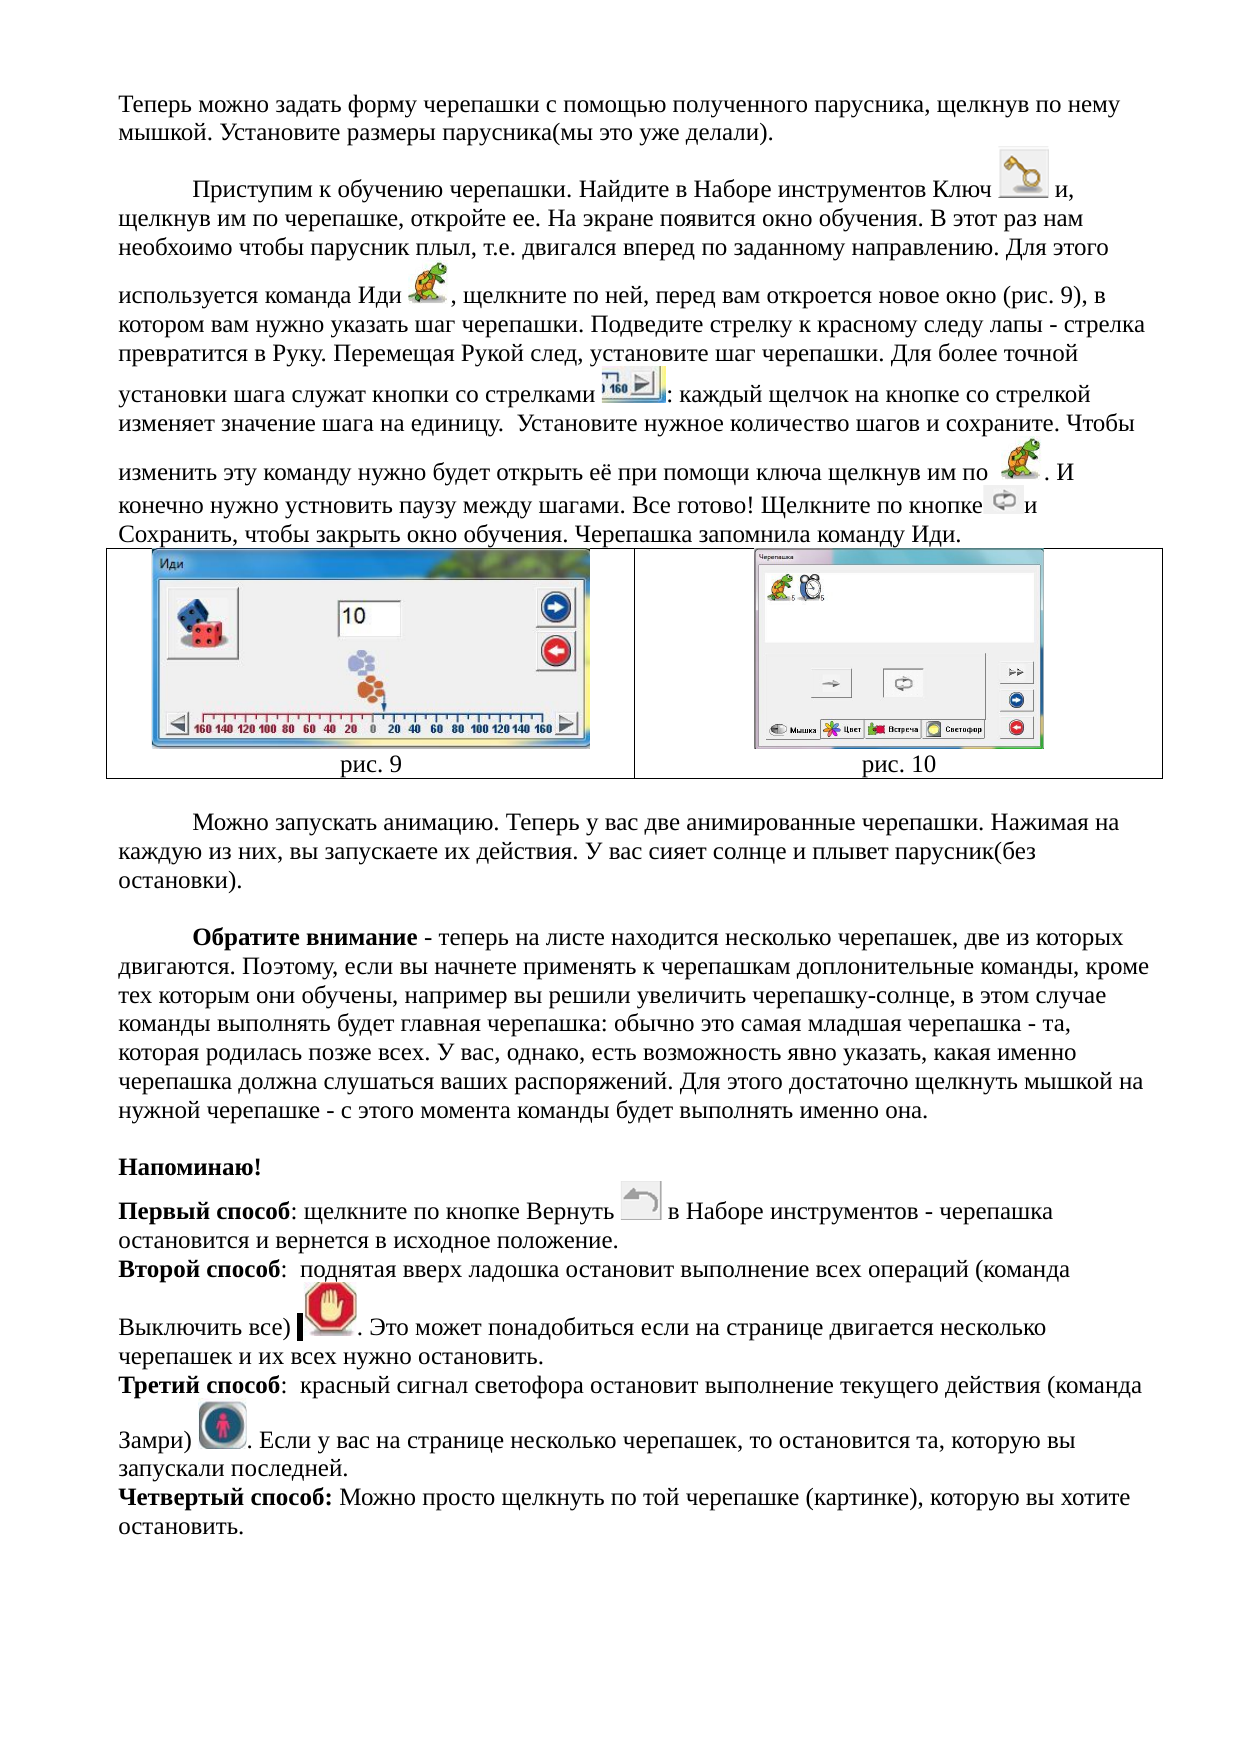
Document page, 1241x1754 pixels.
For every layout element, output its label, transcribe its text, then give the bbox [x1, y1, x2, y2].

picture [754, 548, 1044, 749]
text Обратите внимание - теперь на листе находится несколько черепашек, две из которых двигаются. Поэтому, если вы начнете применять к черепашкам доплонительные команды, кроме тех которым они обучены, например вы решили увеличить черепашку-солнце, в этом случае команды выполнять будет главная черепашка: обычно это самая младшая черепашка - та, которая родилась позже всех. У вас, однако, есть возможность явно указать, какая именно черепашка должна слушаться ваших распоряжений. Для этого достаточно щелкнуть мышкой на нужной черепашке - с этого момента команды будет выполнять именно она. [118, 922, 1152, 1123]
picture [983, 485, 1024, 514]
picture [620, 1181, 662, 1220]
text Теперь можно задать форму черепашки с помощью полученного парусника, щелкнув по нему мышкой. Установите размеры парусника(мы это уже делали). [118, 89, 1152, 146]
picture [408, 260, 451, 304]
picture [1001, 436, 1044, 480]
picture [151, 548, 590, 749]
text Второй способ: поднятая вверх ладошка остановит выполнение всех операций (команда Выключить все) . Это может понадобиться если на странице двигается несколько черепашек и их всех нужно остановить. [118, 1254, 1152, 1370]
picture [998, 146, 1049, 198]
picture [198, 1398, 247, 1449]
text Третий способ: красный сигнал светофора остановит выполнение текущего действия (команда Замри) . Если у вас на странице несколько черепашек, то остановится та, которую вы запускали последней. [118, 1370, 1152, 1482]
text Приступим к обучению черепашки. Найдите в Наборе инструментов Ключ и, щелкнув им по черепашке, откройте ее. На экране появится окно обучения. В этот раз нам необхоимо чтобы парусник плыл, т.е. двигался вперед по заданному направлению. Для этого используется команда Иди , щелкните по ней, перед вам откроется новое окно (рис. 9), в котором вам нужно указать шаг черепашки. Подведите стрелку к красному следу лапы - стрелка превратится в Руку. Перемещая Рукой след, установите шаг черепашки. Для более точной установки шага служат кнопки со стрелками : каждый щелчок на кнопке со стрелкой изменяет значение шага на единицу. Установите нужное количество шагов и сохраните. Чтобы изменить эту команду нужно будет открыть её при помощи ключа щелкнув им по . И конечно нужно устновить паузу между шагами. Все готово! Щелкните по кнопкеи Сохранить, чтобы закрыть окно обучения. Черепашка запомнила команду Иди. [118, 146, 1152, 548]
text Напоминаю! [118, 1152, 1152, 1181]
table_header рис. 10 [635, 549, 1162, 777]
picture [303, 1282, 357, 1336]
text Можно запускать анимацию. Теперь у вас две анимированные черепашки. Нажимая на каждую из них, вы запускаете их действия. У вас сияет солнце и плывет парусник(без остановки). [118, 807, 1152, 893]
picture [601, 366, 666, 403]
text Первый способ: щелкните по кнопке Вернуть в Наборе инструментов - черепашка остановится и вернется в исходное положение. [118, 1181, 1152, 1254]
table_header рис. 9 [107, 549, 634, 777]
text Четвертый способ: Можно просто щелкнуть по той черепашке (картинке), которую вы хотите остановить. [118, 1482, 1152, 1540]
